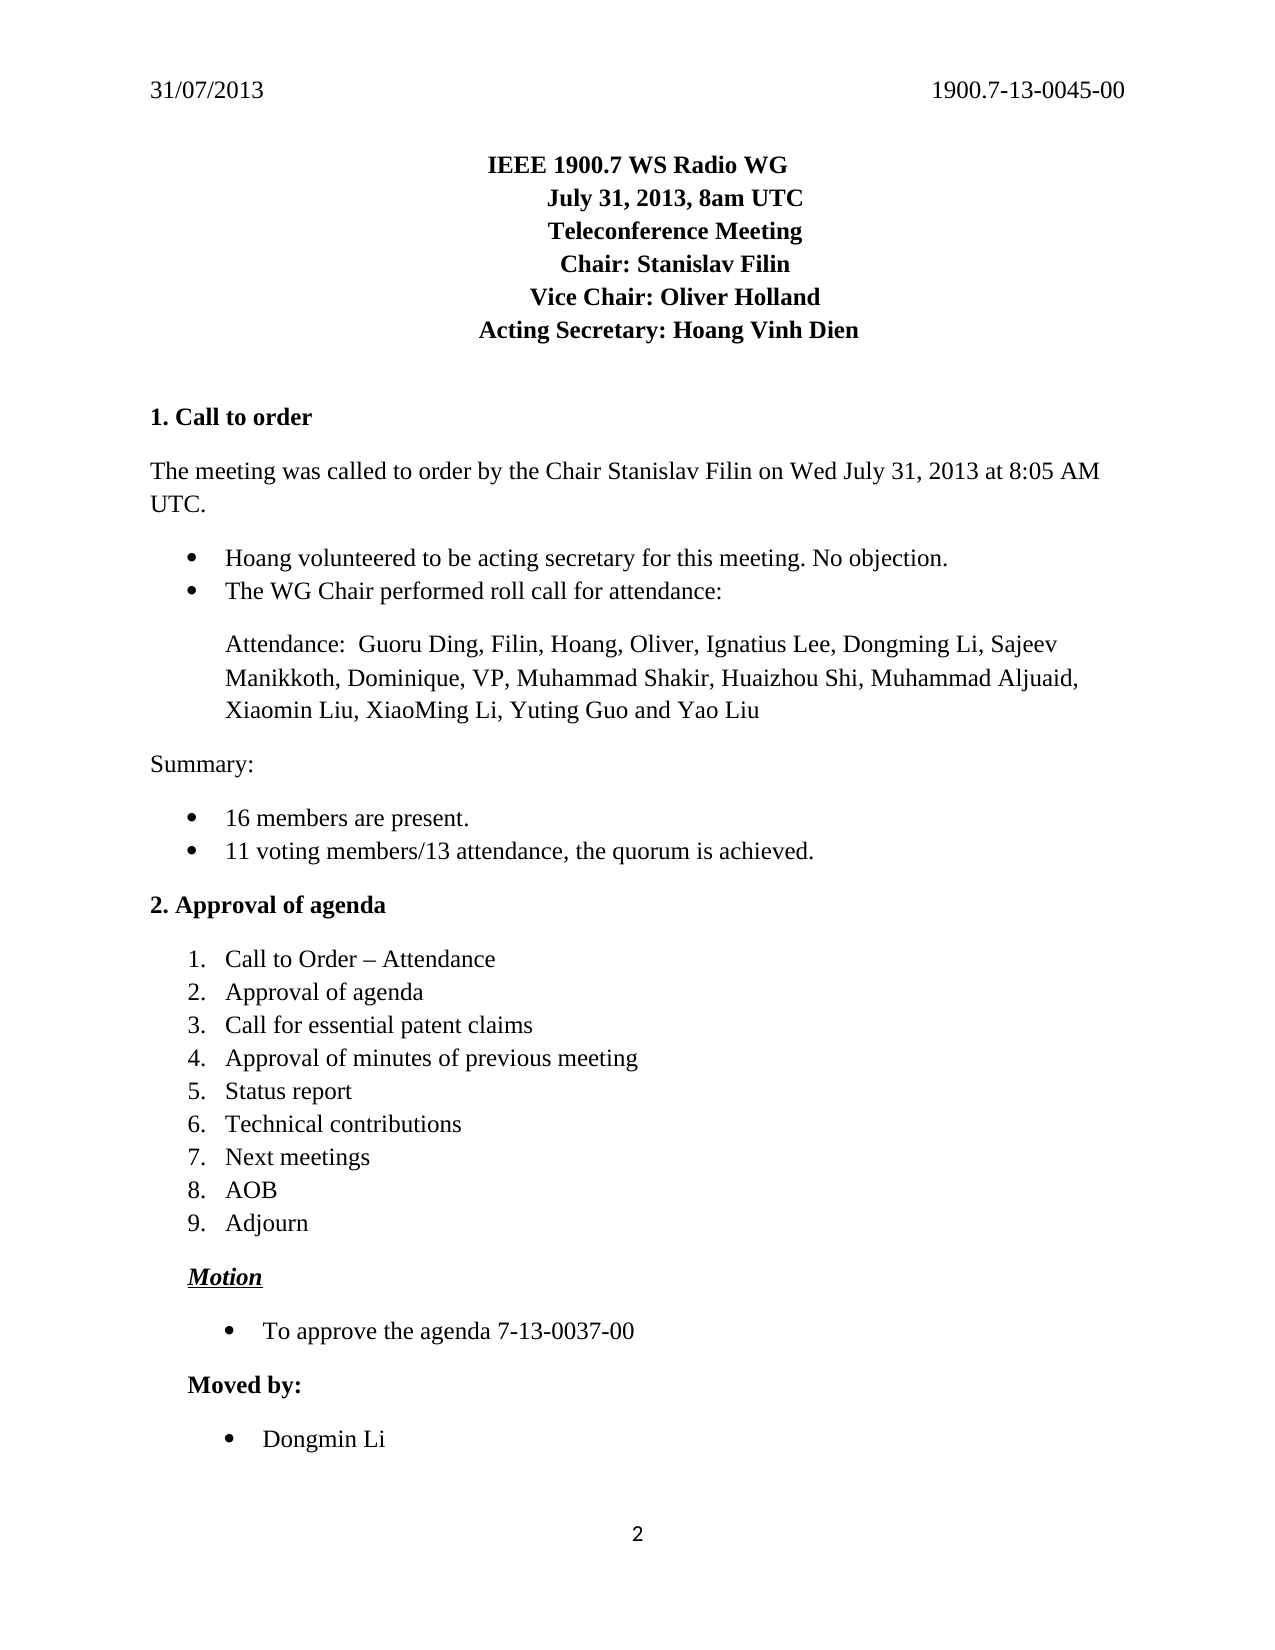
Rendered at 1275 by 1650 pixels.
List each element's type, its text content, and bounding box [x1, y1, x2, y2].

list The WG Chair performed roll call for attendance: [187, 576, 1125, 604]
list To approve the agenda 7-13-0037-00 [225, 1316, 1125, 1345]
list 16 members are present. [187, 803, 1125, 832]
list Call for essential patent claims [187, 1010, 1125, 1039]
list Adjourn [187, 1208, 1125, 1237]
list Next meetings [187, 1142, 1125, 1171]
list AOB [187, 1175, 1125, 1204]
list July 31, 2013, 8am UTC [225, 183, 1125, 212]
list Hoang volunteered to be acting secretary for this meeting. No objection. [187, 543, 1125, 571]
list Chair: Stanislav Filin [225, 249, 1125, 278]
text Summary: [150, 749, 1125, 778]
list Status report [187, 1076, 1125, 1105]
text 2. Approval of agenda [150, 890, 1125, 919]
list Technical contributions [187, 1109, 1125, 1138]
text Attendance: Guoru Ding, Filin, Hoang, Oliver, Ignatius Lee, Dongming Li, Sajeev Manikkoth, Dominique, VP, Muhammad Shakir, Huaizhou Shi, Muhammad Aljuaid, Xiaomin Liu, XiaoMing Li, Yuting Guo and Yao Liu [225, 629, 1125, 724]
list Approval of minutes of previous meeting [187, 1043, 1125, 1072]
list IEEE 1900.7 WS Radio WG [150, 150, 1125, 179]
list Teleconference Meeting [225, 216, 1125, 245]
list Vice Chair: Oliver Holland [225, 282, 1125, 311]
text The meeting was called to order by the Chair Stanislav Filin on Wed July 31, 2013 at 8:05 AM UTC. [150, 456, 1125, 518]
text Motion [187, 1262, 1125, 1291]
list 11 voting members/13 attendance, the quorum is achieved. [187, 836, 1125, 865]
list Call to Order – Attendance [187, 944, 1125, 973]
text Moved by: [187, 1370, 1125, 1398]
list Approval of agenda [187, 977, 1125, 1006]
list Dongmin Li [225, 1424, 1125, 1452]
list Acting Secretary: Hoang Vinh Dien [150, 315, 1125, 344]
text 1. Call to order [150, 402, 1125, 431]
